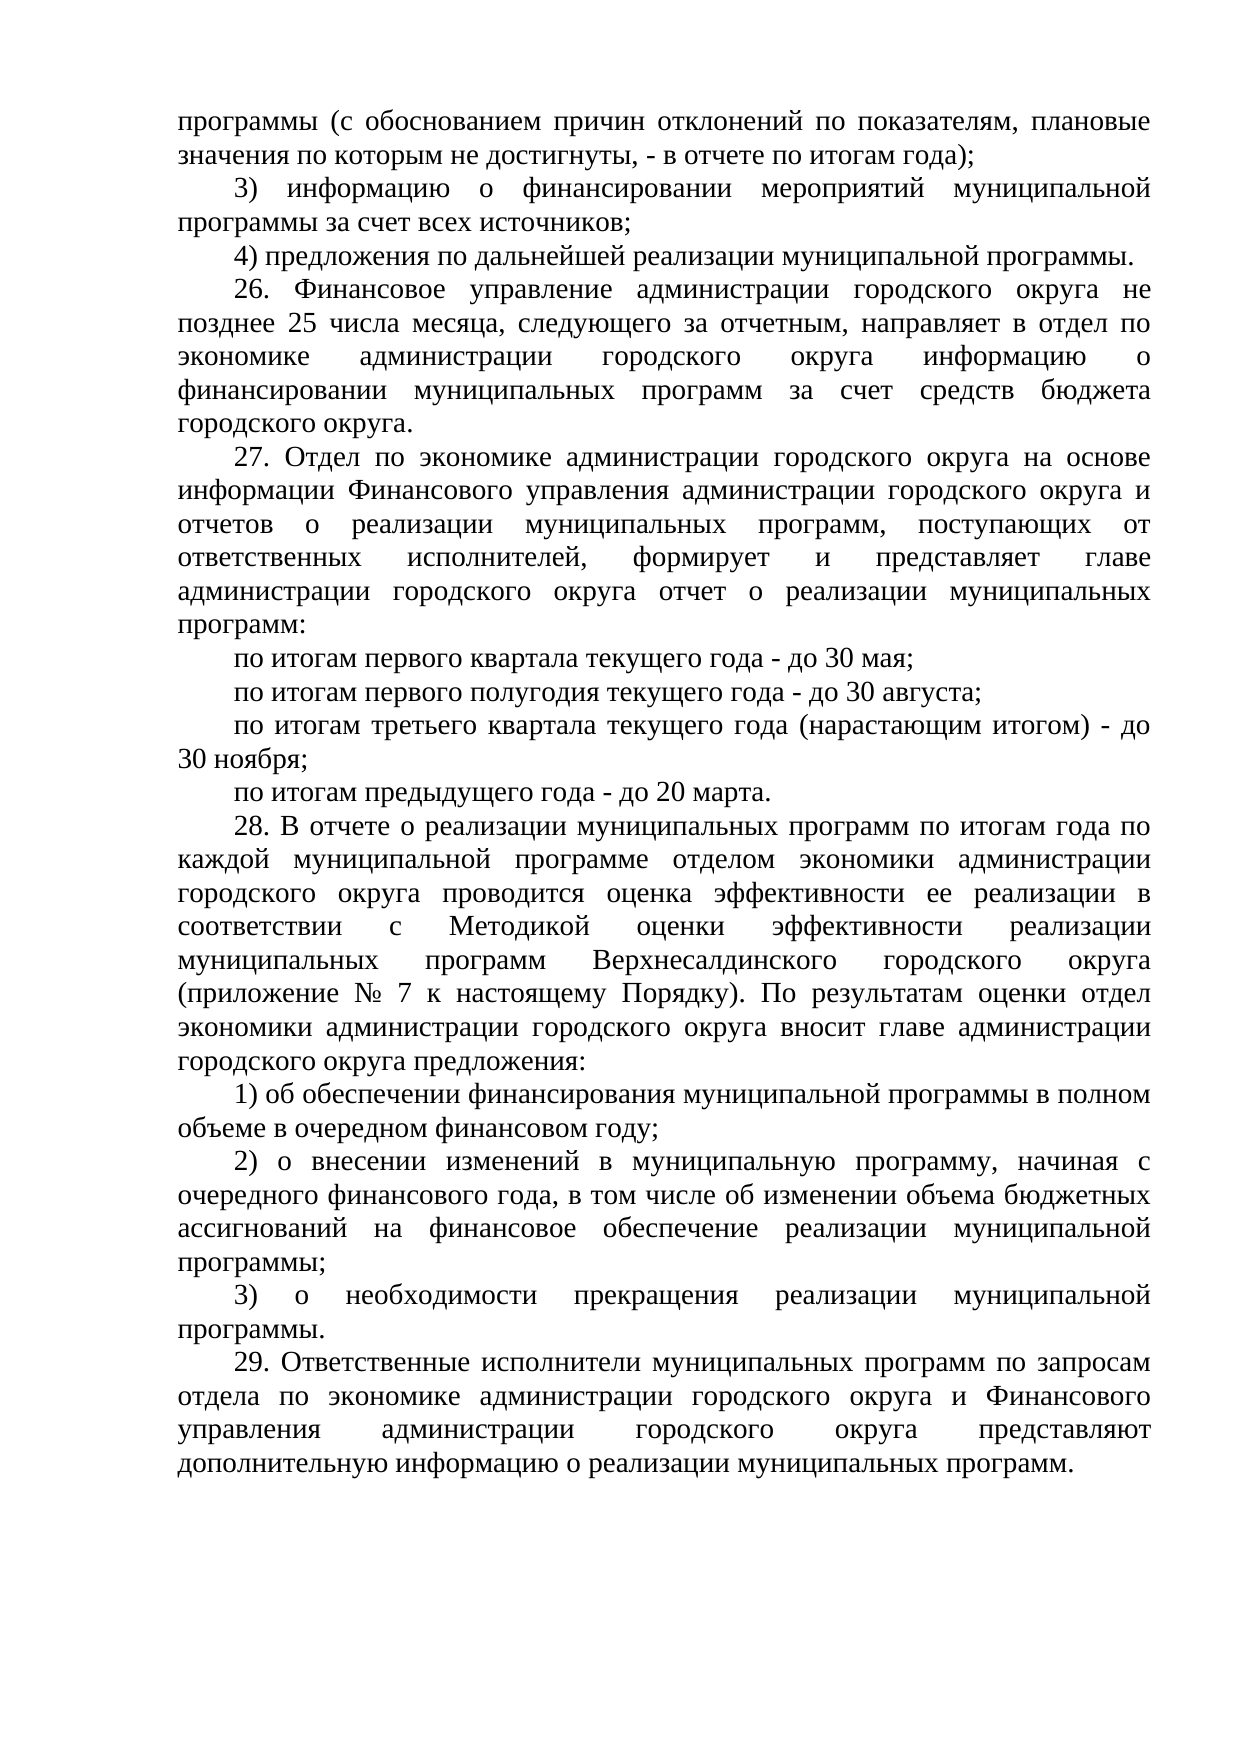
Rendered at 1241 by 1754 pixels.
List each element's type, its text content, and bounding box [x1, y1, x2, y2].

text 2) о внесении изменений в муниципальную программу, начиная с очередного финансового года, в том числе об изменении объема бюджетных ассигнований на финансовое обеспечение реализации муниципальной программы; [177, 1143, 1152, 1277]
text 26. Финансовое управление администрации городского округа не позднее 25 числа месяца, следующего за отчетным, направляет в отдел по экономике администрации городского округа информацию о финансировании муниципальных программ за счет средств бюджета городского округа. [177, 271, 1152, 439]
text 3) информацию о финансировании мероприятий муниципальной программы за счет всех источников; [177, 171, 1152, 238]
text 3) о необходимости прекращения реализации муниципальной программы. [177, 1277, 1152, 1344]
text по итогам первого полугодия текущего года - до 30 августа; [177, 674, 1152, 707]
text 28. В отчете о реализации муниципальных программ по итогам года по каждой муниципальной программе отделом экономики администрации городского округа проводится оценка эффективности ее реализации в соответствии с Методикой оценки эффективности реализации муниципальных программ Верхнесалдинского городского округа (приложение № 7 к настоящему Порядку). По результатам оценки отдел экономики администрации городского округа вносит главе администрации городского округа предложения: [177, 808, 1152, 1076]
text по итогам предыдущего года - до 20 марта. [177, 774, 1152, 808]
text по итогам первого квартала текущего года - до 30 мая; [177, 640, 1152, 674]
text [177, 103, 1152, 171]
text 4) предложения по дальнейшей реализации муниципальной программы. [177, 238, 1152, 271]
text по итогам третьего квартала текущего года (нарастающим итогом) - до 30 ноября; [177, 707, 1152, 774]
text 29. Ответственные исполнители муниципальных программ по запросам отдела по экономике администрации городского округа и Финансового управления администрации городского округа представляют дополнительную информацию о реализации муниципальных программ. [177, 1344, 1152, 1479]
text 27. Отдел по экономике администрации городского округа на основе информации Финансового управления администрации городского округа и отчетов о реализации муниципальных программ, поступающих от ответственных исполнителей, формирует и представляет главе администрации городского округа отчет о реализации муниципальных программ: [177, 439, 1152, 640]
text 1) об обеспечении финансирования муниципальной программы в полном объеме в очередном финансовом году; [177, 1076, 1152, 1143]
